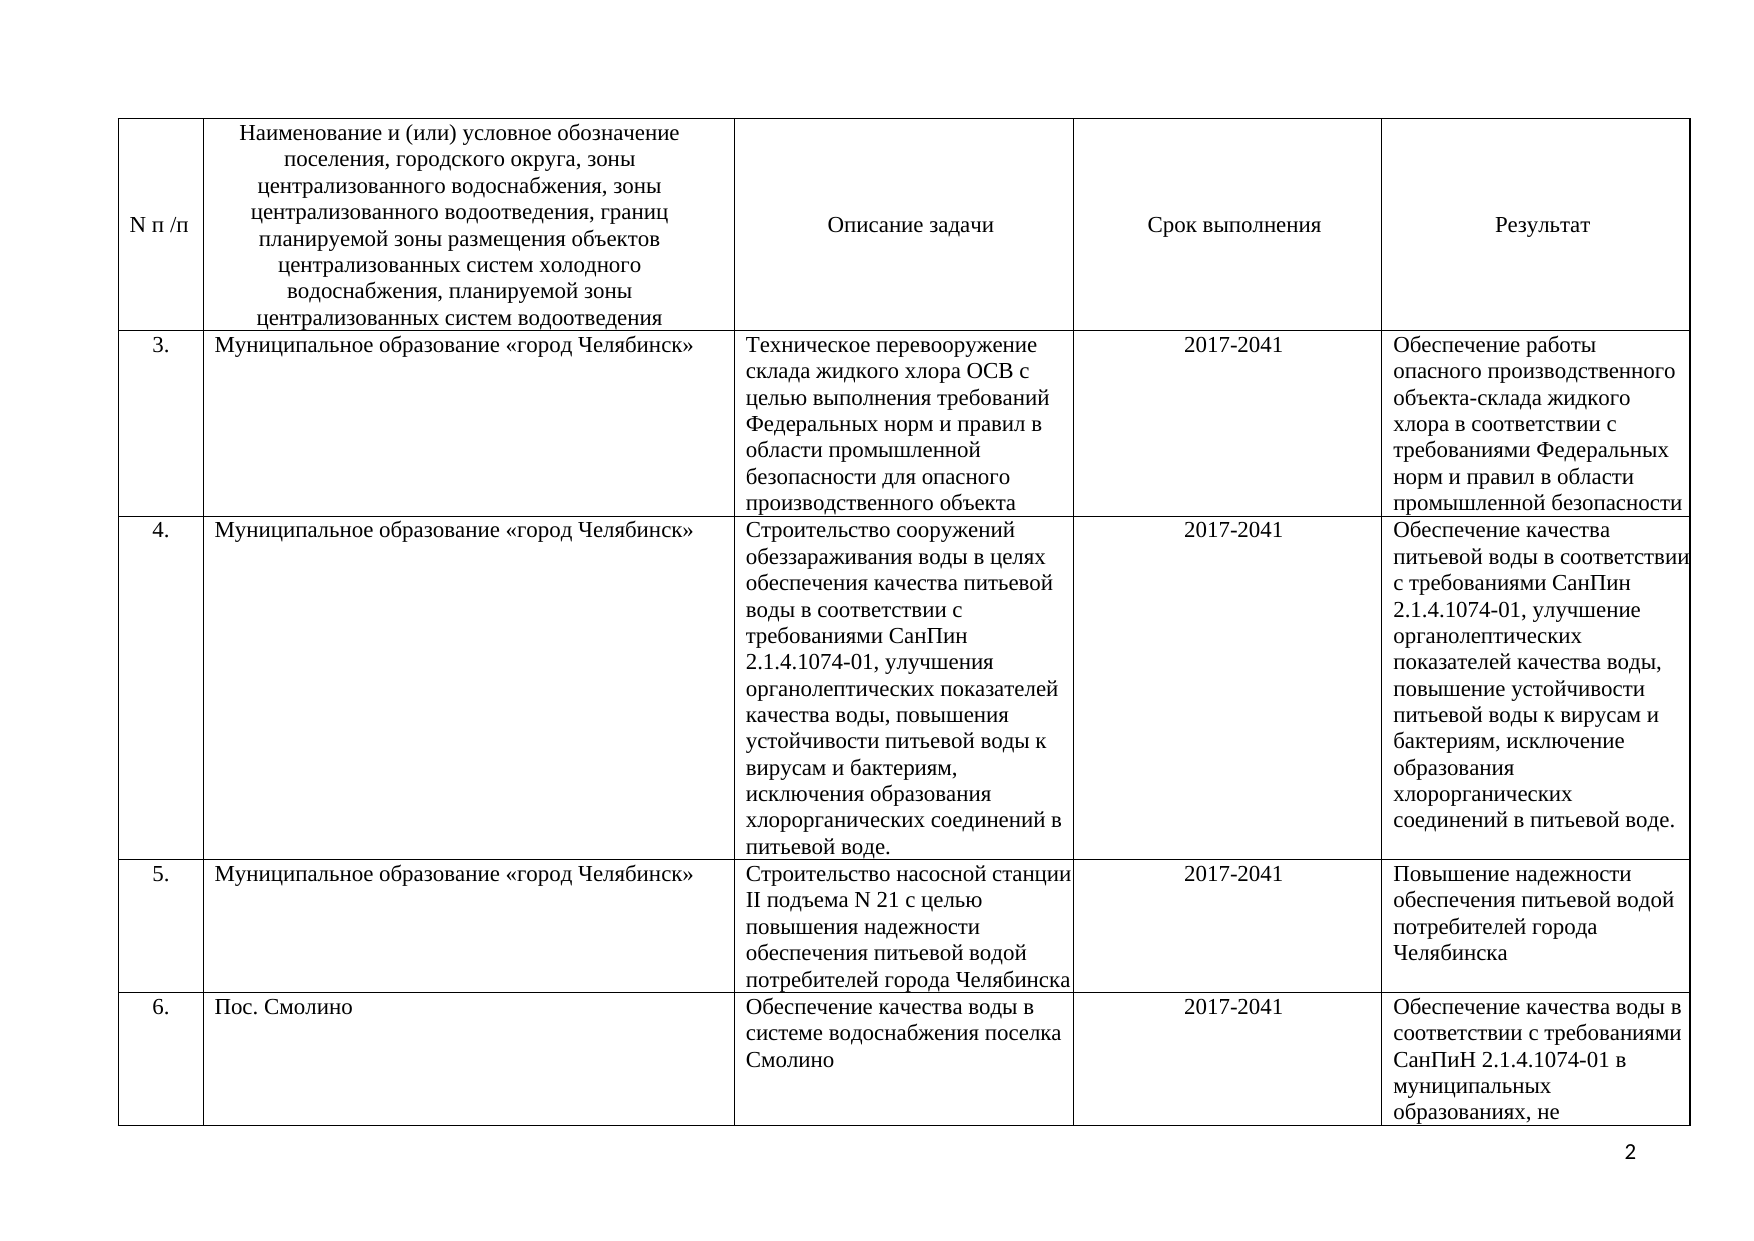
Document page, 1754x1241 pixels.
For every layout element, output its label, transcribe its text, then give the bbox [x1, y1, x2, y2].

table_header Описание задачи [735, 119, 1073, 330]
table_cell Обеспечение качества воды в системе водоснабжения поселка Смолино [735, 993, 1073, 1125]
table_cell 2017-2041 [1074, 860, 1381, 992]
table_cell Муниципальное образование «город Челябинск» [204, 860, 734, 992]
table_header Результат [1382, 119, 1689, 330]
table_header N п /п [119, 119, 203, 330]
table_cell 3. [119, 331, 203, 516]
table_cell Муниципальное образование «город Челябинск» [204, 331, 734, 516]
table_cell Повышение надежности обеспечения питьевой водой потребителей города Челябинска [1382, 860, 1689, 992]
table_cell Строительство сооружений обеззараживания воды в целях обеспечения качества питьевой воды в соответствии с требованиями СанПин 2.1.4.1074-01, улучшения органолептических показателей качества воды, повышения устойчивости питьевой воды к вирусам и бактериям, исключения образования хлорорганических соединений в питьевой воде. [735, 517, 1073, 859]
table_cell Строительство насосной станции II подъема N 21 с целью повышения надежности обеспечения питьевой водой потребителей города Челябинска [735, 860, 1073, 992]
table_cell Муниципальное образование «город Челябинск» [204, 517, 734, 859]
table_cell 6. [119, 993, 203, 1125]
table_cell Пос. Смолино [204, 993, 734, 1125]
table_cell Обеспечение качества питьевой воды в соответствии с требованиями СанПин 2.1.4.1074-01, улучшение органолептических показателей качества воды, повышение устойчивости питьевой воды к вирусам и бактериям, исключение образования хлорорганических соединений в питьевой воде. [1382, 517, 1689, 859]
table_cell Техническое перевооружение склада жидкого хлора ОСВ с целью выполнения требований Федеральных норм и правил в области промышленной безопасности для опасного производственного объекта [735, 331, 1073, 516]
table_cell Обеспечение работы опасного производственного объекта-склада жидкого хлора в соответствии с требованиями Федеральных норм и правил в области промышленной безопасности [1382, 331, 1689, 516]
table_cell 2017-2041 [1074, 993, 1381, 1125]
table_header Срок выполнения [1074, 119, 1381, 330]
table_cell 4. [119, 517, 203, 859]
table_cell 5. [119, 860, 203, 992]
table_header Наименование и (или) условное обозначение поселения, городского округа, зоны централизованного водоснабжения, зоны централизованного водоотведения, границ планируемой зоны размещения объектов централизованных систем холодного водоснабжения, планируемой зоны централизованных систем водоотведения [204, 119, 734, 330]
table_cell 2017-2041 [1074, 517, 1381, 859]
table_cell 2017-2041 [1074, 331, 1381, 516]
